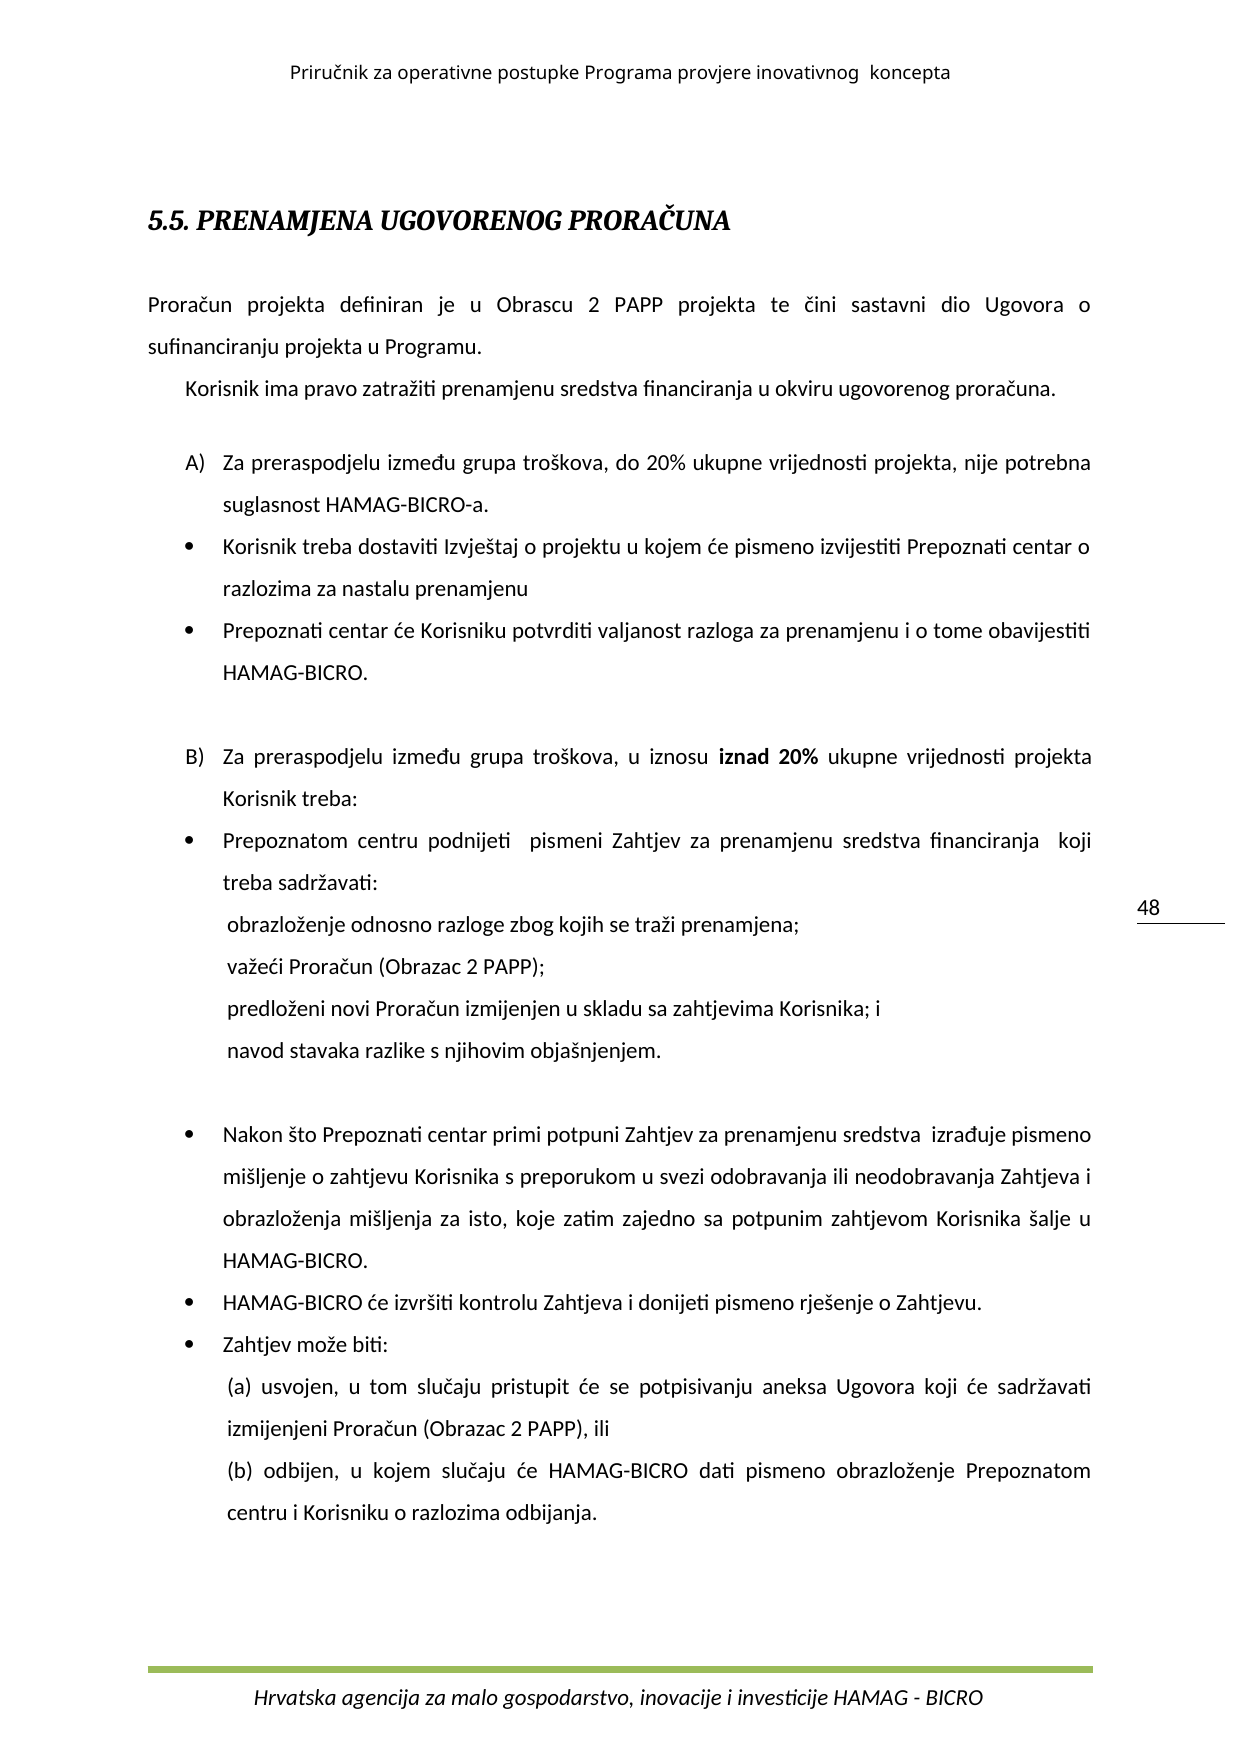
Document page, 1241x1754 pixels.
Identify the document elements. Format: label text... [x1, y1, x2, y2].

list Za preraspodjelu između grupa troškova, do 20% ukupne vrijednosti projekta, nije potrebna suglasnost HAMAG-BICRO-a. [185, 448, 1093, 518]
text Proračun projekta definiran je u Obrascu 2 PAPP projekta te čini sastavni dio Ugovora o sufinanciranju projekta u Programu. [148, 290, 1093, 360]
text (b) odbijen, u kojem slučaju će HAMAG-BICRO dati pismeno obrazloženje Prepoznatom centru i Korisniku o razlozima odbijanja. [227, 1456, 1093, 1526]
text obrazloženje odnosno razloge zbog kojih se traži prenamjena; [227, 910, 1093, 938]
list Korisnik treba dostaviti Izvještaj o projektu u kojem će pismeno izvijestiti Prepoznati centar o razlozima za nastalu prenamjenu [185, 532, 1093, 602]
list Za preraspodjelu između grupa troškova, u iznosu iznad 20% ukupne vrijednosti projekta Korisnik treba: [185, 742, 1093, 812]
list Zahtjev može biti: [185, 1330, 1093, 1358]
list HAMAG-BICRO će izvršiti kontrolu Zahtjeva i donijeti pismeno rješenje o Zahtjevu. [185, 1288, 1093, 1316]
text važeći Proračun (Obrazac 2 PAPP); [227, 952, 1093, 980]
text navod stavaka razlike s njihovim objašnjenjem. [227, 1036, 1093, 1064]
list Nakon što Prepoznati centar primi potpuni Zahtjev za prenamjenu sredstva izrađuje pismeno mišljenje o zahtjevu Korisnika s preporukom u svezi odobravanja ili neodobravanja Zahtjeva i obrazloženja mišljenja za isto, koje zatim zajedno sa potpunim zahtjevom Korisnika šalje u HAMAG-BICRO. [185, 1120, 1093, 1274]
text predloženi novi Proračun izmijenjen u skladu sa zahtjevima Korisnika; i [227, 994, 1093, 1022]
list Korisnik ima pravo zatražiti prenamjenu sredstva financiranja u okviru ugovorenog proračuna. [185, 374, 1093, 402]
subtitle 5.5. PRENAMJENA UGOVORENOG PRORAČUNA [148, 204, 1093, 237]
text (a) usvojen, u tom slučaju pristupit će se potpisivanju aneksa Ugovora koji će sadržavati izmijenjeni Proračun (Obrazac 2 PAPP), ili [227, 1372, 1093, 1442]
list Prepoznatom centru podnijeti pismeni Zahtjev za prenamjenu sredstva financiranja koji treba sadržavati: [185, 826, 1093, 896]
list Prepoznati centar će Korisniku potvrditi valjanost razloga za prenamjenu i o tome obavijestiti HAMAG-BICRO. [185, 616, 1093, 686]
